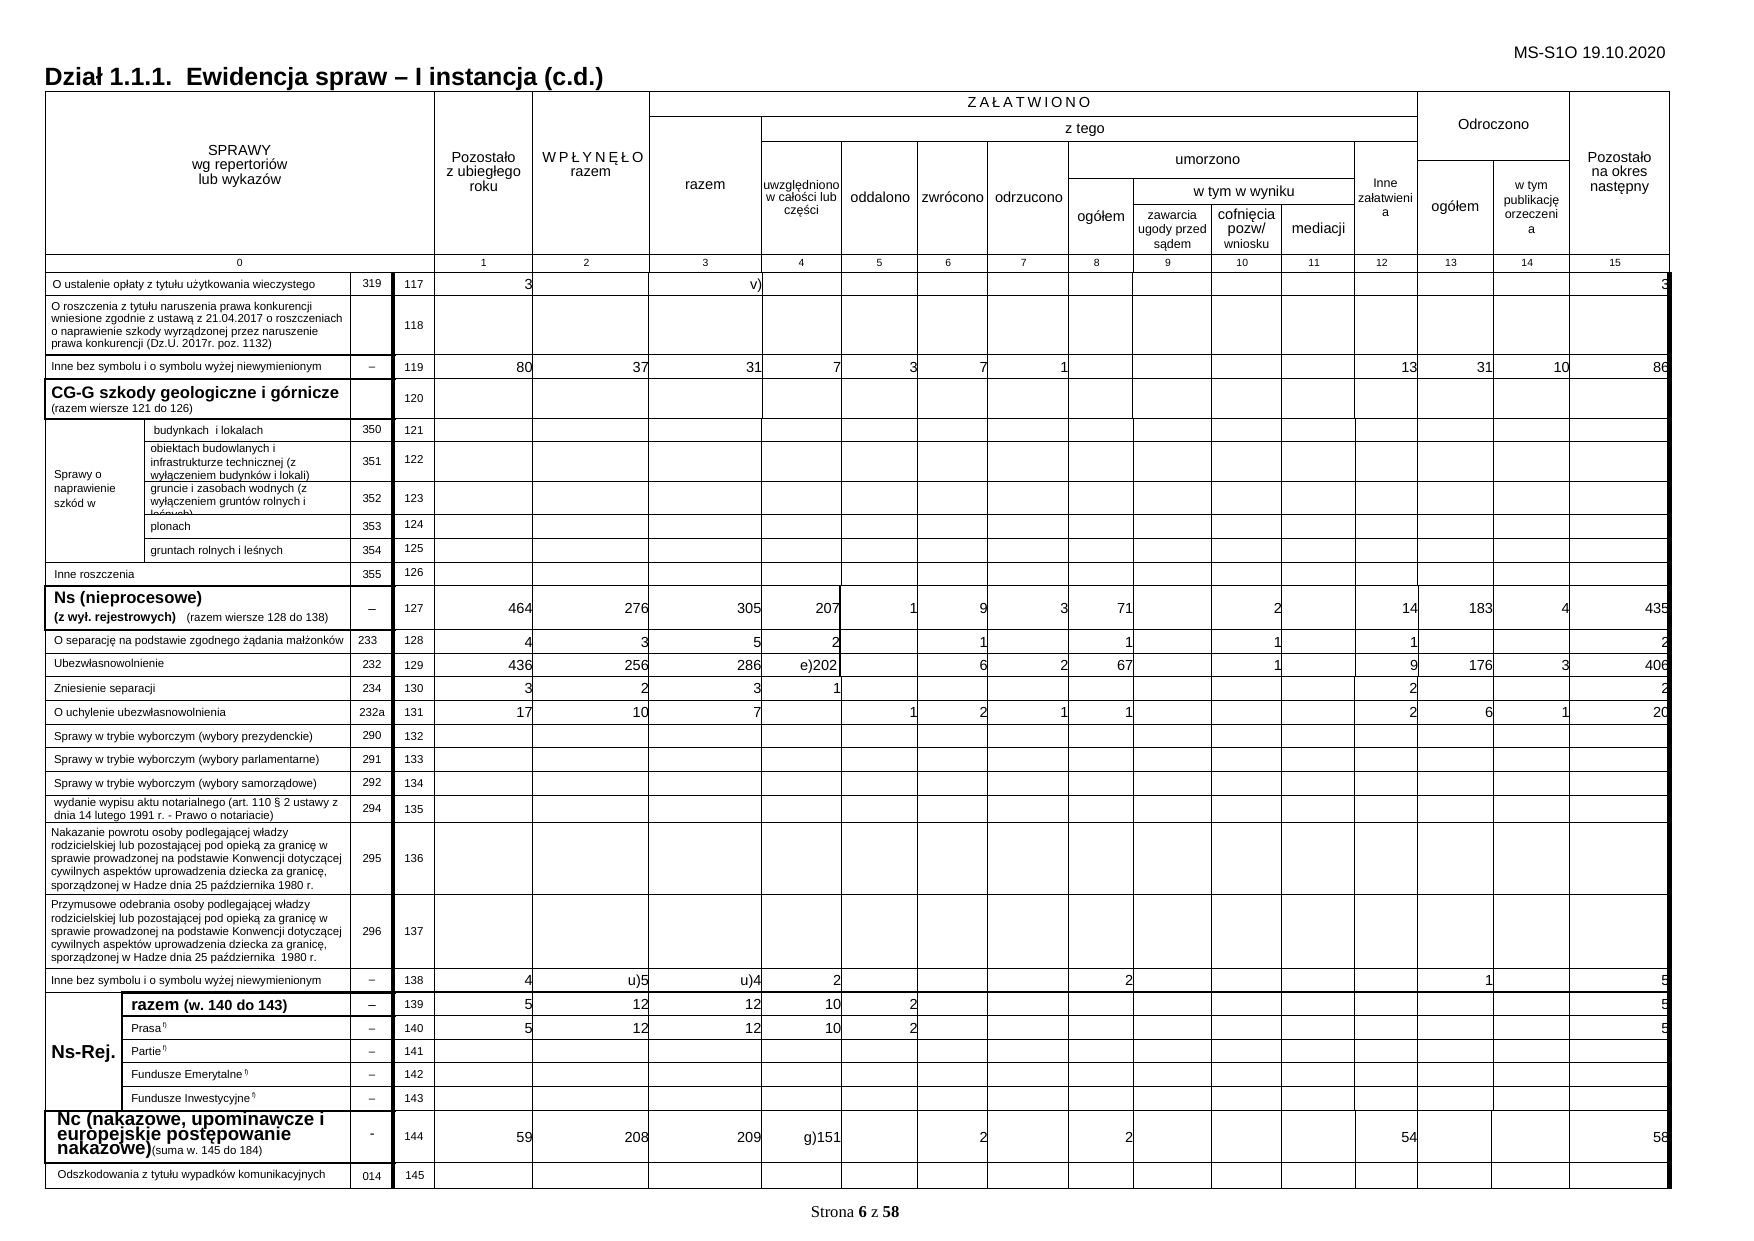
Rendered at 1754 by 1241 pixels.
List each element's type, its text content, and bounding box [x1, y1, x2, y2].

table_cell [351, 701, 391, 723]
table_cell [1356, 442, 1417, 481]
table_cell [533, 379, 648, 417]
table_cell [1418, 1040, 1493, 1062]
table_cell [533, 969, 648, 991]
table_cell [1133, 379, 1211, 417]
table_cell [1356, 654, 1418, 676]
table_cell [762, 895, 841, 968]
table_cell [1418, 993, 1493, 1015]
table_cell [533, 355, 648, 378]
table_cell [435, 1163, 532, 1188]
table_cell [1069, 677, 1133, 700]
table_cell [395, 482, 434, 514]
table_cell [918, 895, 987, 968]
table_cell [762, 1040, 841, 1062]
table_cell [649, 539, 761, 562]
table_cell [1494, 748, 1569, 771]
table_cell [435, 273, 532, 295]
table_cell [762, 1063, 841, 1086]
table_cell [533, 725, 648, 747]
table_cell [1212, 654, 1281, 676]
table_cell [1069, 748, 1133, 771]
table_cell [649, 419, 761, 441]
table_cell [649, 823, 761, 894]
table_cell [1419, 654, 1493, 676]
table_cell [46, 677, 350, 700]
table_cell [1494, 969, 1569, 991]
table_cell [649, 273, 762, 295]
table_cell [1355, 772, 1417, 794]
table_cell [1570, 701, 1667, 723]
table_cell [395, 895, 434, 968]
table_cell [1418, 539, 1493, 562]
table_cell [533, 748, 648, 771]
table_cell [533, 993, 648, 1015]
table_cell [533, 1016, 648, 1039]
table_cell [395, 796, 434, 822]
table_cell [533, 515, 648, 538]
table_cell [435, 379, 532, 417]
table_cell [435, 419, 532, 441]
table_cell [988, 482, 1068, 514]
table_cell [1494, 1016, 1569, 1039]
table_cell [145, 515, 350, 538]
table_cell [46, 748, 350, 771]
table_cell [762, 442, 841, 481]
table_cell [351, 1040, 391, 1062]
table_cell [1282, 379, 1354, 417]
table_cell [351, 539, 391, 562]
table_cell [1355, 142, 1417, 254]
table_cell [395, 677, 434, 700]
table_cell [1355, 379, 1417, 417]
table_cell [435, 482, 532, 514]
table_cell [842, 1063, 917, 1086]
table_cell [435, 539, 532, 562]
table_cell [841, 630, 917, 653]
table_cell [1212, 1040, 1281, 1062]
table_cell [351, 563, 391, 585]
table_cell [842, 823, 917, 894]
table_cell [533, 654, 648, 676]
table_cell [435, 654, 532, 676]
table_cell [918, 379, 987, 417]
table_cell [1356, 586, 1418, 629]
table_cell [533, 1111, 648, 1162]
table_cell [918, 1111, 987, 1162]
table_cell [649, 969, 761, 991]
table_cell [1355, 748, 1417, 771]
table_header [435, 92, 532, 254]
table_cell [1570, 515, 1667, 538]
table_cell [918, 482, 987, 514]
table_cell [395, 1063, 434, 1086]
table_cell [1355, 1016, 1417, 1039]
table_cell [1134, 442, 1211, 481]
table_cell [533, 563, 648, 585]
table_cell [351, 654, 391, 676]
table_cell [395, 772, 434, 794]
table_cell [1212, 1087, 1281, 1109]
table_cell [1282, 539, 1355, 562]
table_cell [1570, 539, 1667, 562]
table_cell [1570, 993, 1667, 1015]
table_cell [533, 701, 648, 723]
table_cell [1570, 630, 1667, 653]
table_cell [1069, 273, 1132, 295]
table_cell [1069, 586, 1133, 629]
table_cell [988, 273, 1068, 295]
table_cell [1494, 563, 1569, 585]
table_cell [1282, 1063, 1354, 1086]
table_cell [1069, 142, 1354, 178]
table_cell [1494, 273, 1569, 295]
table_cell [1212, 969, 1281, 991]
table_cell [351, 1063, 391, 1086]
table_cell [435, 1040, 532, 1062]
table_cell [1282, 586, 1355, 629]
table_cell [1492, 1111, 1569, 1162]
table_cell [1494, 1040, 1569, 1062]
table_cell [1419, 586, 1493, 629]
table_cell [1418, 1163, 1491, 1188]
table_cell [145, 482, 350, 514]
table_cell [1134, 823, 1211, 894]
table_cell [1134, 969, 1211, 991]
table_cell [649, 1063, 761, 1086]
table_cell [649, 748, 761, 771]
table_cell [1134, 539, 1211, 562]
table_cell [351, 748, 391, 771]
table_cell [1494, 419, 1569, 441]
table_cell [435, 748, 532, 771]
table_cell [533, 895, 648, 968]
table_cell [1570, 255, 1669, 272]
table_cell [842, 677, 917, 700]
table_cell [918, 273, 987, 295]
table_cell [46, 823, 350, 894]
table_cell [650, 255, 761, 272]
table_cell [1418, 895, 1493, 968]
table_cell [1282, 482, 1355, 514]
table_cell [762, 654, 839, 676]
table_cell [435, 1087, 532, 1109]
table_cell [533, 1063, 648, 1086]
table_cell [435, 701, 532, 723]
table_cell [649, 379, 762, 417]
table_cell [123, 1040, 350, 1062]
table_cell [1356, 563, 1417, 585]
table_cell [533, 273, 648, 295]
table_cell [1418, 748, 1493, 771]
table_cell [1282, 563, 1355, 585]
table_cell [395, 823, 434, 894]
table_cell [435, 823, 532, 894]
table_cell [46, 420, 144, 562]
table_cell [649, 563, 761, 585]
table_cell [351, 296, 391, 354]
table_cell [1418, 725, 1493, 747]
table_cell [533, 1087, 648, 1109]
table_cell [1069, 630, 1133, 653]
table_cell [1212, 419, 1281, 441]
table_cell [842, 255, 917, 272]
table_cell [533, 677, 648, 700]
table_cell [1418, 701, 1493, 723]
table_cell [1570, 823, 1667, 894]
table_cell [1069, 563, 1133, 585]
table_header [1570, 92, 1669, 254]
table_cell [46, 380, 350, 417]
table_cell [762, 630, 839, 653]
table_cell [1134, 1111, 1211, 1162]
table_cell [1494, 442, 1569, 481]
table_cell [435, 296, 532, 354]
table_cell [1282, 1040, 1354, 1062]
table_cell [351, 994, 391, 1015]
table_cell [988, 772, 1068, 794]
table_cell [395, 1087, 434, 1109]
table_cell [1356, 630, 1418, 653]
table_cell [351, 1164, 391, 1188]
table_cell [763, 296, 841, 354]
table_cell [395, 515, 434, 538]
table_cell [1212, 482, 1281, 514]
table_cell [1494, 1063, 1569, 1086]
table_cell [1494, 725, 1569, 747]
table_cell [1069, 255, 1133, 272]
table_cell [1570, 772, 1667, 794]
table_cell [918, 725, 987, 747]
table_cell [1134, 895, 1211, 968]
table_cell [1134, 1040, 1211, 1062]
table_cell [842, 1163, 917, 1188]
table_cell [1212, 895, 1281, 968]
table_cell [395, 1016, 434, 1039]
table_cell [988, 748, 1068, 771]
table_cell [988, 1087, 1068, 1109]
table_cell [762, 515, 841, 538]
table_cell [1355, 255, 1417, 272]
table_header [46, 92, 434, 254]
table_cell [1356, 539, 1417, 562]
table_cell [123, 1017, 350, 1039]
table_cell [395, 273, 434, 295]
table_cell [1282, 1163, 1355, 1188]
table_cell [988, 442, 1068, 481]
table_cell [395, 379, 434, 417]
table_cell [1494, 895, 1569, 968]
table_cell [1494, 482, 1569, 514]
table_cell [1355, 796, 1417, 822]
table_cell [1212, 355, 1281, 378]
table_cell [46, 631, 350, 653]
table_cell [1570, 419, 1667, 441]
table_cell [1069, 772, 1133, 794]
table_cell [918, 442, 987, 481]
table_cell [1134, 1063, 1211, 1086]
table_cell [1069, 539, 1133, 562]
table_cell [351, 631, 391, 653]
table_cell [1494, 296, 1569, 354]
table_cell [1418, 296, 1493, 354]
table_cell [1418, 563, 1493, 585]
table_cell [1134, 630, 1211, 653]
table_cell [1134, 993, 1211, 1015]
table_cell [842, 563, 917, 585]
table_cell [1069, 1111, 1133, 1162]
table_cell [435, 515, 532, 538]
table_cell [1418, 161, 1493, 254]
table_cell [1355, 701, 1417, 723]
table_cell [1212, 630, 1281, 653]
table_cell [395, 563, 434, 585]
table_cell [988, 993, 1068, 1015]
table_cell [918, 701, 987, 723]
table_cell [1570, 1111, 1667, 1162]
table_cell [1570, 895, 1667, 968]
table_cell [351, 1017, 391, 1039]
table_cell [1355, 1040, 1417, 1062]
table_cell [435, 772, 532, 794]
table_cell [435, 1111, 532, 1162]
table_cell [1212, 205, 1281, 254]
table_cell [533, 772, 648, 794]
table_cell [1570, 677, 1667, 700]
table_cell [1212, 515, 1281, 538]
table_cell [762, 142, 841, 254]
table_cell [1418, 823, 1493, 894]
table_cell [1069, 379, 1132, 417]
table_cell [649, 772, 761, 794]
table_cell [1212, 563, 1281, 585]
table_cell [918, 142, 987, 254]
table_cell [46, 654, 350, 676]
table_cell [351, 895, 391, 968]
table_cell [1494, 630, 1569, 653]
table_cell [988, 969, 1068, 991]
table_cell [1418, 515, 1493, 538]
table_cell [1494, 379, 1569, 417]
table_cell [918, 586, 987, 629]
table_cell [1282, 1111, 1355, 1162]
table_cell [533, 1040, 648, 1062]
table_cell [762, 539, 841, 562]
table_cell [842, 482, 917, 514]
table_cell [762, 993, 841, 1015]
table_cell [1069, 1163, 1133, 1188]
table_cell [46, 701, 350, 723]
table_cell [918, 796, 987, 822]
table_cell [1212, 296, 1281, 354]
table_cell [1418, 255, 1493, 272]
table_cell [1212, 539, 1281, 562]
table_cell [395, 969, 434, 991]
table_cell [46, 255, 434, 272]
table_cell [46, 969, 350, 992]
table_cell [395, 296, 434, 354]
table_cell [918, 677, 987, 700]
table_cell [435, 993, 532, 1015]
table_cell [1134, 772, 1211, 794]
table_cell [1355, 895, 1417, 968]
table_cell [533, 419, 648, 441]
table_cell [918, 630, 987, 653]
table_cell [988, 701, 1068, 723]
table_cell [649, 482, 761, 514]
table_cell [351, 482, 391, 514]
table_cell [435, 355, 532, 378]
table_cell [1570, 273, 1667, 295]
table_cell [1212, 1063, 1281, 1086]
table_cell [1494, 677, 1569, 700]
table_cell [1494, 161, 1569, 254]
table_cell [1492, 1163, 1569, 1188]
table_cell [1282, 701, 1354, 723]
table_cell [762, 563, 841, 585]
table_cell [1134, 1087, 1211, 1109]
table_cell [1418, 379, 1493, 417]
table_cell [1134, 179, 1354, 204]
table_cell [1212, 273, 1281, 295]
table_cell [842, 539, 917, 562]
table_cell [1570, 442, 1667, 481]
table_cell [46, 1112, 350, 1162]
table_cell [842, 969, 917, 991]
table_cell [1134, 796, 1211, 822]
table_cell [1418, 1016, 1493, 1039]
text Dział 1.1.1. Ewidencja spraw – I instancja (c.d.) [44, 62, 1665, 91]
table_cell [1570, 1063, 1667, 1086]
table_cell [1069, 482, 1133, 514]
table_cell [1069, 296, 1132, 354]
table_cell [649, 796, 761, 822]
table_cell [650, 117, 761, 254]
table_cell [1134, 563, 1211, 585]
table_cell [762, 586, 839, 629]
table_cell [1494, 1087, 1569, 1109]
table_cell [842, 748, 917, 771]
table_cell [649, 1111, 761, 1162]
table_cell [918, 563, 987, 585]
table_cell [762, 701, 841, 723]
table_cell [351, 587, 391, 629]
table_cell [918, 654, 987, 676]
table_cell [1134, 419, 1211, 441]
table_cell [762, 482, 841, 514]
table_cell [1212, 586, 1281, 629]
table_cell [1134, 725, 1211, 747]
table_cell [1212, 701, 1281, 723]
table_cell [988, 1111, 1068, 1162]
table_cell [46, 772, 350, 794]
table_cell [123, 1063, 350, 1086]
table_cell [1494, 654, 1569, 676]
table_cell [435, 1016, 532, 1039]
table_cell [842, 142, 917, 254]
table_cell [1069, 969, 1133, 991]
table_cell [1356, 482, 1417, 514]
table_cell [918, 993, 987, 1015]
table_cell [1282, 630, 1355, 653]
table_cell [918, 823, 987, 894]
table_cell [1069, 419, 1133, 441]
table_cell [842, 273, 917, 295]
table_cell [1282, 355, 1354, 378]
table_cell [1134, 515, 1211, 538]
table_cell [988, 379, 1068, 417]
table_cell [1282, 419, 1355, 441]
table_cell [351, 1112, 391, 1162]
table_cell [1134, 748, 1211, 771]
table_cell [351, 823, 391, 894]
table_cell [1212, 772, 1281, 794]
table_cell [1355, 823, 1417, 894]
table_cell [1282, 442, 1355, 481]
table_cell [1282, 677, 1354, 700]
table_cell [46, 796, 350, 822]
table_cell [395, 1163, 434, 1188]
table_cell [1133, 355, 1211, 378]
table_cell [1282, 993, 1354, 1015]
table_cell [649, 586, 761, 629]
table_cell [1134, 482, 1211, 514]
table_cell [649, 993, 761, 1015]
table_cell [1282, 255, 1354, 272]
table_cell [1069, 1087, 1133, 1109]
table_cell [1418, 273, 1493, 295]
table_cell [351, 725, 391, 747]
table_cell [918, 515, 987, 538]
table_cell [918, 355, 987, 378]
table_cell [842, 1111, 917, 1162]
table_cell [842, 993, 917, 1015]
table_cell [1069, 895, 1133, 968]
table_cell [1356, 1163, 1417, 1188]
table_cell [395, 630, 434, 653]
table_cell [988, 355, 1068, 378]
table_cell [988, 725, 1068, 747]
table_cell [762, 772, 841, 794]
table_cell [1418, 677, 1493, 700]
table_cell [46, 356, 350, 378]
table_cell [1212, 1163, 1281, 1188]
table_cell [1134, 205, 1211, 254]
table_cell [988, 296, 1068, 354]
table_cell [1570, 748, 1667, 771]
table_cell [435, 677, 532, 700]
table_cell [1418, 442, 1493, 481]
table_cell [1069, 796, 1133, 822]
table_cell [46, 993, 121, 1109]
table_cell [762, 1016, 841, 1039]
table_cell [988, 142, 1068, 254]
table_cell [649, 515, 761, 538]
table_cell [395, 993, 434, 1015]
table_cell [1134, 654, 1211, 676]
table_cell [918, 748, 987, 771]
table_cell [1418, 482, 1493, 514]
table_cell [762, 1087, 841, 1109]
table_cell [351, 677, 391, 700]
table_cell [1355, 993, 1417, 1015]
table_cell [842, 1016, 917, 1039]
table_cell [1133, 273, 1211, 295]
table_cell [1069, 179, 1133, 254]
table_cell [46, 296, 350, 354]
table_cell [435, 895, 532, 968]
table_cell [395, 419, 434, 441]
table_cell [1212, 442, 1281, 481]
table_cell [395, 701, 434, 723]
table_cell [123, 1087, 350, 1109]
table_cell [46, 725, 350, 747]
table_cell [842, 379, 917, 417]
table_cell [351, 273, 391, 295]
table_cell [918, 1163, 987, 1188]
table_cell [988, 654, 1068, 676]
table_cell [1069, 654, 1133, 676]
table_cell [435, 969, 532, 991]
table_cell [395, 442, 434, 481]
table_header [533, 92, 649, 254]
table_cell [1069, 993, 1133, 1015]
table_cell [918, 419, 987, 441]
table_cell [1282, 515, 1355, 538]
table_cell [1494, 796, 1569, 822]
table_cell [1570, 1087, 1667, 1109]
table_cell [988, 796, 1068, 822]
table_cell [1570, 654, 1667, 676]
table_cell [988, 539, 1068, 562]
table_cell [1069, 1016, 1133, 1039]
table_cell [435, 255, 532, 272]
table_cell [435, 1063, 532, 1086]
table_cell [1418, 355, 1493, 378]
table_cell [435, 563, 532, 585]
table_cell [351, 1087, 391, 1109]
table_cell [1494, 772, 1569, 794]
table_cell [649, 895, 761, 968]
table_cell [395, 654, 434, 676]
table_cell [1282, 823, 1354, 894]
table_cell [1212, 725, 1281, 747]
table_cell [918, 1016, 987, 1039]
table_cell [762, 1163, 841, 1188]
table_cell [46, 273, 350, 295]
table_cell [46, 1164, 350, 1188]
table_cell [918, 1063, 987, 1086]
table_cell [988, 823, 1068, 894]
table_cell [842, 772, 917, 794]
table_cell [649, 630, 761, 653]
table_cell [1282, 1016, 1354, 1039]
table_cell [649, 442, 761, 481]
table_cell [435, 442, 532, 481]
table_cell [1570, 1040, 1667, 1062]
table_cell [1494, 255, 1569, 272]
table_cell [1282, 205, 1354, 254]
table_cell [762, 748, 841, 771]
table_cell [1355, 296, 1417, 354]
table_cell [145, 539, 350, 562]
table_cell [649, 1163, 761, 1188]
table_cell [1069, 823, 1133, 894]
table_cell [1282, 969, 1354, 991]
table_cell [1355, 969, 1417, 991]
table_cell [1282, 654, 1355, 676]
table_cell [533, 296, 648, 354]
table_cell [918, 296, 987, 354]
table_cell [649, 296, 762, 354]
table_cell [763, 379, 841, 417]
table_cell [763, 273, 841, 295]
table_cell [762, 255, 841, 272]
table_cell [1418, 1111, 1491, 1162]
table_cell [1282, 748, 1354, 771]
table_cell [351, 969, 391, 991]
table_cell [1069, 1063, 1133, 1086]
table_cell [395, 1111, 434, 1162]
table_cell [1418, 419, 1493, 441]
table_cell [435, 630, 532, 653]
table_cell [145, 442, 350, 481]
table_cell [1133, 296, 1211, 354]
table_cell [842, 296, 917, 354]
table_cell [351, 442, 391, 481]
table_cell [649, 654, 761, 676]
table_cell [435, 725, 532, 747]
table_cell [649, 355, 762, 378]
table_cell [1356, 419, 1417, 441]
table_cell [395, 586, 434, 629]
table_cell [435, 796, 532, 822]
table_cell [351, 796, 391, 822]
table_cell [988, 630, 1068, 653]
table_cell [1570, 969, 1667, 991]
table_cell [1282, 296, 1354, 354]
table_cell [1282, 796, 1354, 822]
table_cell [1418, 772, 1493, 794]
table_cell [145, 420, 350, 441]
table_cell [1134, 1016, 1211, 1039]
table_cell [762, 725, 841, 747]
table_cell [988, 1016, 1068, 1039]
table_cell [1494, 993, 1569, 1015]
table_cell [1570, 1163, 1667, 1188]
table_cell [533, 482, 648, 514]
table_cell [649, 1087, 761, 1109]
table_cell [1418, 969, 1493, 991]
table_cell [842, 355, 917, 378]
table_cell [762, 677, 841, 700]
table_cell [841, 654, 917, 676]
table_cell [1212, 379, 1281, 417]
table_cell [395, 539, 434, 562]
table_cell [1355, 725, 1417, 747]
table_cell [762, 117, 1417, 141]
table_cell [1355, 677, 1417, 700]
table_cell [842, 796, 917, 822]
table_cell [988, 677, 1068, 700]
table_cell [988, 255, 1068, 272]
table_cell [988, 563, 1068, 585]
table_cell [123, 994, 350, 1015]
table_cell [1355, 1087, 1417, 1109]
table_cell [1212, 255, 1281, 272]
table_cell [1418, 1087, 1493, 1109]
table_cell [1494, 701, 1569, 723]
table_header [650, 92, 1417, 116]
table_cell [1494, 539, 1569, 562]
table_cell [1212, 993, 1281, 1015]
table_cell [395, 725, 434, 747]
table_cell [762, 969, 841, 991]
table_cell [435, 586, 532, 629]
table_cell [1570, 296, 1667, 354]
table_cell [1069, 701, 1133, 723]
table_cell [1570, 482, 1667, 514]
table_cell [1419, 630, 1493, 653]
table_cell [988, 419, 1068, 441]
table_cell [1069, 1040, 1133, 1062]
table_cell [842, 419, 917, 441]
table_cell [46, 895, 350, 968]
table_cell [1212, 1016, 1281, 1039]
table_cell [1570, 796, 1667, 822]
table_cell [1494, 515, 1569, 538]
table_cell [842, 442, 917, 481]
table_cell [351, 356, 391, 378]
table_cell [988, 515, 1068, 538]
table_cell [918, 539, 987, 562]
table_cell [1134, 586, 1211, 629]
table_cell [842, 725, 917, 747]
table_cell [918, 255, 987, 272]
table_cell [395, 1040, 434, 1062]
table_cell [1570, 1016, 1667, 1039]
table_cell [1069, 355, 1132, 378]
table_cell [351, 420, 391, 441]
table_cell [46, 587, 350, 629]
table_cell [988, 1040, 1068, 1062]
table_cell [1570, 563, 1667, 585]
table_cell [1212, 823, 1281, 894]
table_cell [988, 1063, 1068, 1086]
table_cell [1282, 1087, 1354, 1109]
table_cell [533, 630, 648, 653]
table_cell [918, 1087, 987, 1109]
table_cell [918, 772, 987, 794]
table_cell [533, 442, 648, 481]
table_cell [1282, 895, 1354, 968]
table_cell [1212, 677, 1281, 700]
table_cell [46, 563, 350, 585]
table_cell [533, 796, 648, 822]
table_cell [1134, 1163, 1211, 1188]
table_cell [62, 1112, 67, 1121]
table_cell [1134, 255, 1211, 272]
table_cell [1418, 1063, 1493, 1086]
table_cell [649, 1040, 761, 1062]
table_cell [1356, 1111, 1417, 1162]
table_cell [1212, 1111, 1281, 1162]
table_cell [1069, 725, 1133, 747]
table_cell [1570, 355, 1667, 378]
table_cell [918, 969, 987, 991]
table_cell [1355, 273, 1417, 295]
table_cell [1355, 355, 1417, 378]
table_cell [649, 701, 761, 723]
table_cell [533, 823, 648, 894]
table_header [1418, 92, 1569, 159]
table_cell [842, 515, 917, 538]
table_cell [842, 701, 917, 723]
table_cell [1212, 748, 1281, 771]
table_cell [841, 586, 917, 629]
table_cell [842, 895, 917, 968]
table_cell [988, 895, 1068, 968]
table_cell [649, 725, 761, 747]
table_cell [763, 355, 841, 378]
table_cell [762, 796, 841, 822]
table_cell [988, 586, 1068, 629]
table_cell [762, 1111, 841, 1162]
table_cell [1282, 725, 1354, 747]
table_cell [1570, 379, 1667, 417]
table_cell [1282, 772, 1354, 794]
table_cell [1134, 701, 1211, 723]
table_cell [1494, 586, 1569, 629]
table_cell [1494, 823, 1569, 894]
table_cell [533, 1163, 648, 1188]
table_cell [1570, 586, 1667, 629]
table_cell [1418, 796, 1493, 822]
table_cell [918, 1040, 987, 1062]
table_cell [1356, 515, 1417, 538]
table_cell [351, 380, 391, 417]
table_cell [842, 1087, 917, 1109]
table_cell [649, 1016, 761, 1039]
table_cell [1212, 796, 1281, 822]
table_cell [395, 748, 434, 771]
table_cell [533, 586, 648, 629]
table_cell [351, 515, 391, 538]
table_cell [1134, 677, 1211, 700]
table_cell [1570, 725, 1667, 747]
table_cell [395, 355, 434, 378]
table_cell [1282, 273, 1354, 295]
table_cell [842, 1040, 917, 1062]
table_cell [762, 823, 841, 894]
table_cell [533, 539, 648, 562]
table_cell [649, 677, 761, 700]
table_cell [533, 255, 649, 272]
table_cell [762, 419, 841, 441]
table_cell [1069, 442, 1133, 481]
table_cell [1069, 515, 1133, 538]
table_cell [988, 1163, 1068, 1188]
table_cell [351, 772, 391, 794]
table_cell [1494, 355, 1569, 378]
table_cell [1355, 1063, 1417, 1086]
